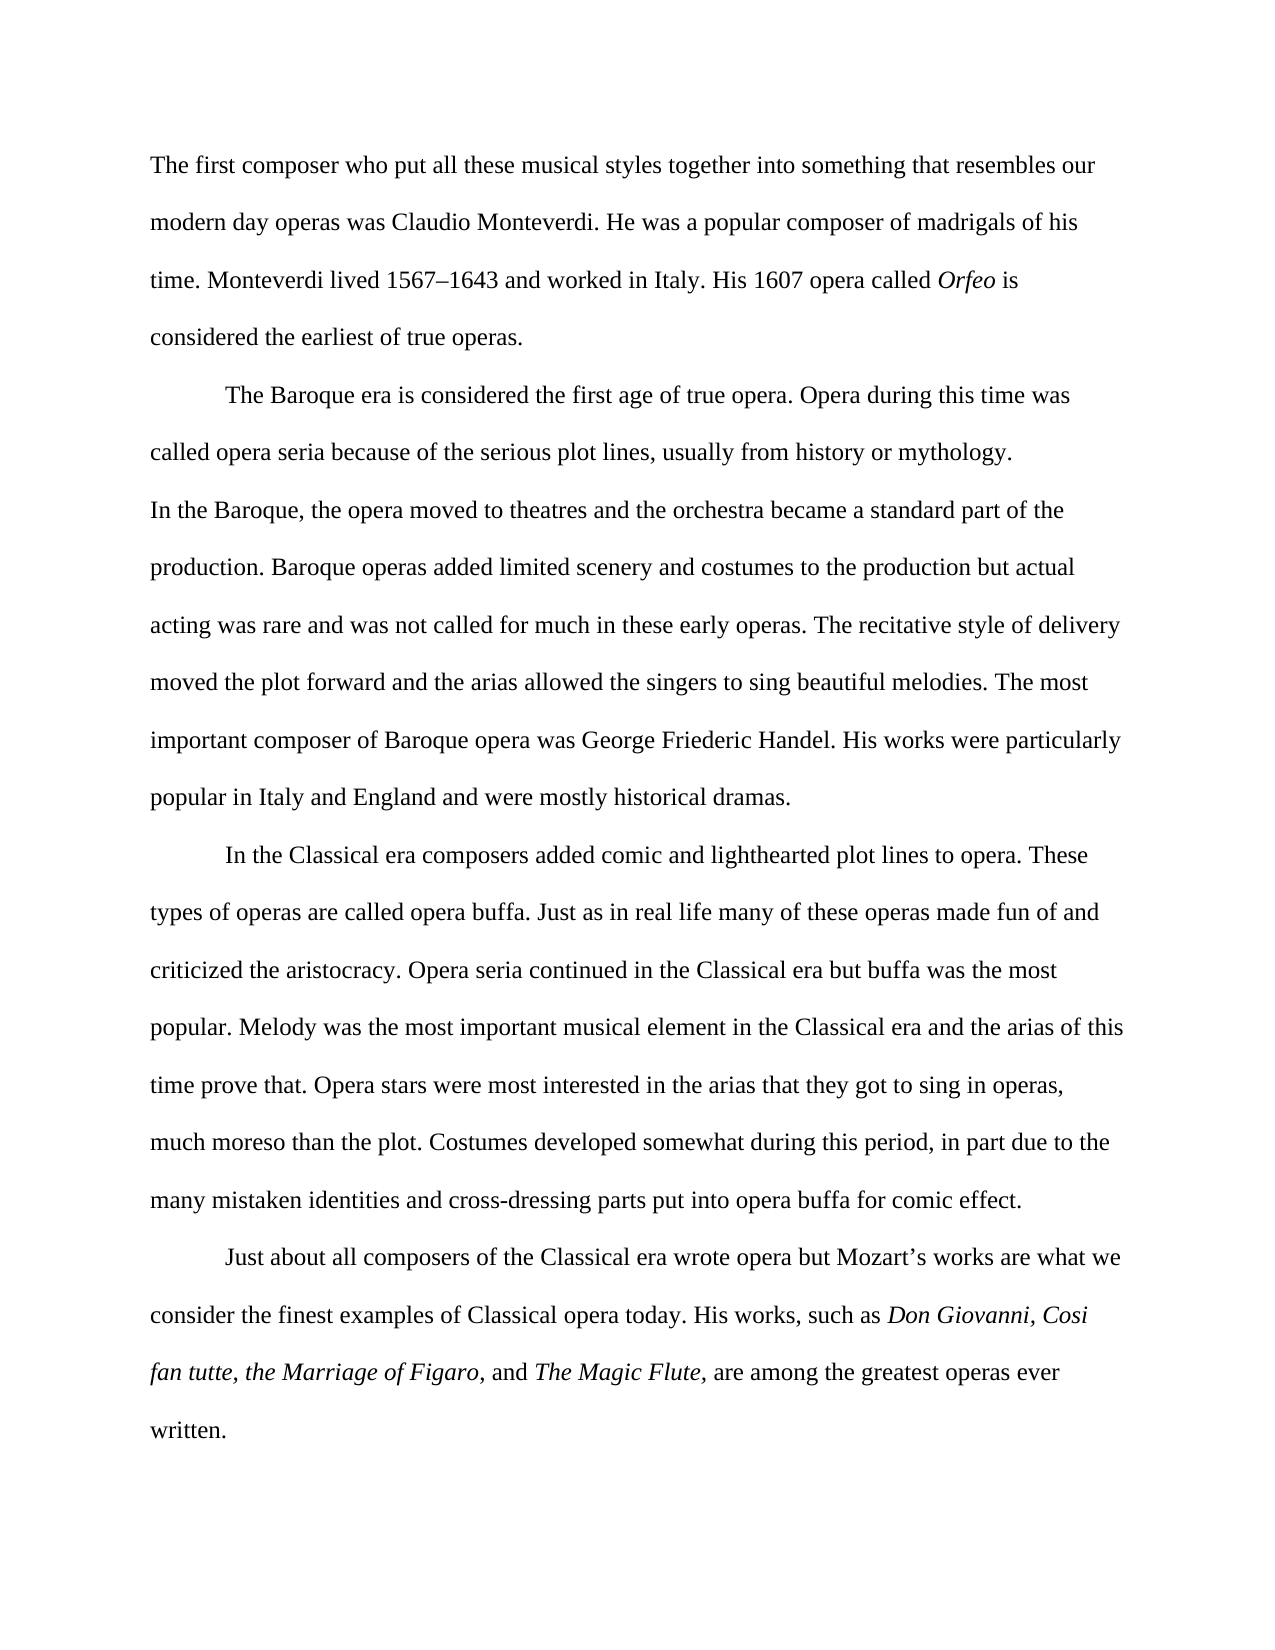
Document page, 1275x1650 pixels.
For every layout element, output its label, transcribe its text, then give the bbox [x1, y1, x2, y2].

text In the Baroque, the opera moved to theatres and the orchestra became a standard part of the production. Baroque operas added limited scenery and costumes to the production but actual acting was rare and was not called for much in these early operas. The recitative style of delivery moved the plot forward and the arias allowed the singers to sing beautiful melodies. The most important composer of Baroque opera was George Friederic Handel. His works were particularly popular in Italy and England and were mostly historical dramas. [150, 495, 1125, 811]
text In the Classical era composers added comic and lighthearted plot lines to opera. These types of operas are called opera buffa. Just as in real life many of these operas made fun of and criticized the aristocracy. Opera seria continued in the Classical era but buffa was the most popular. Melody was the most important musical element in the Classical era and the arias of this time prove that. Opera stars were most interested in the arias that they got to sing in operas, much moreso than the plot. Costumes developed somewhat during this period, in part due to the many mistaken identities and cross-dressing parts put into opera buffa for comic effect. [150, 840, 1125, 1214]
text The Baroque era is considered the first age of true opera. Opera during this time was called opera seria because of the serious plot lines, usually from history or mythology. [150, 380, 1125, 466]
text The first composer who put all these musical styles together into something that resembles our modern day operas was Claudio Monteverdi. He was a popular composer of madrigals of his time. Monteverdi lived 1567–1643 and worked in Italy. His 1607 opera called Orfeo is considered the earliest of true operas. [150, 150, 1125, 351]
text Just about all composers of the Classical era wrote opera but Mozart’s works are what we consider the finest examples of Classical opera today. His works, such as Don Giovanni, Cosi fan tutte, the Marriage of Figaro, and The Magic Flute, are among the greatest operas ever written. [150, 1242, 1125, 1444]
